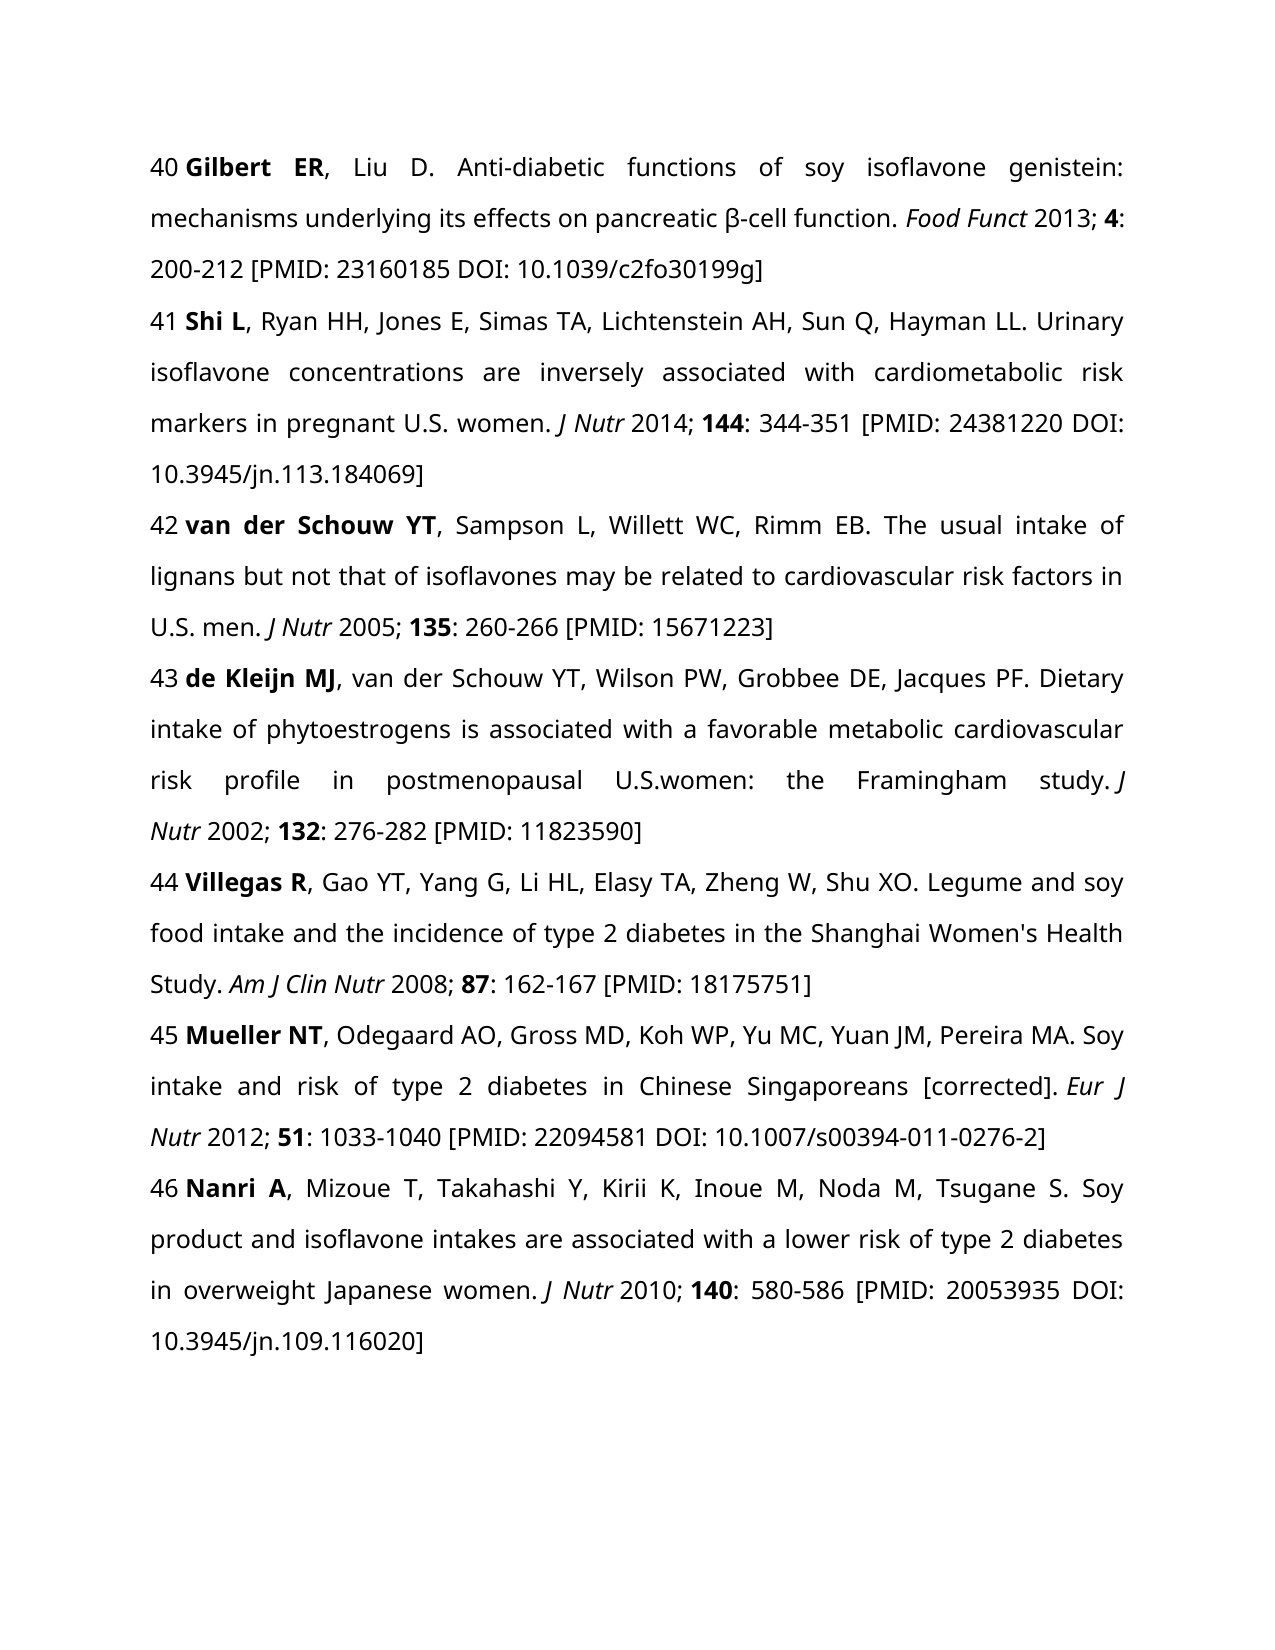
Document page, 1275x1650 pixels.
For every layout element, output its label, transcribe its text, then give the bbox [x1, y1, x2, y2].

text 44 Villegas R, Gao YT, Yang G, Li HL, Elasy TA, Zheng W, Shu XO. Legume and soy food intake and the incidence of type 2 diabetes in the Shanghai Women's Health Study. Am J Clin Nutr 2008; 87: 162-167 [PMID: 18175751] [150, 864, 1125, 1001]
text 46 Nanri A, Mizoue T, Takahashi Y, Kirii K, Inoue M, Noda M, Tsugane S. Soy product and isoflavone intakes are associated with a lower risk of type 2 diabetes in overweight Japanese women. J Nutr 2010; 140: 580-586 [PMID: 20053935 DOI: 10.3945/jn.109.116020] [150, 1171, 1125, 1358]
text 43 de Kleijn MJ, van der Schouw YT, Wilson PW, Grobbee DE, Jacques PF. Dietary intake of phytoestrogens is associated with a favorable metabolic cardiovascular risk profile in postmenopausal U.S.women: the Framingham study. J Nutr 2002; 132: 276-282 [PMID: 11823590] [150, 660, 1125, 848]
text 40 Gilbert ER, Liu D. Anti-diabetic functions of soy isoflavone genistein: mechanisms underlying its effects on pancreatic β-cell function. Food Funct 2013; 4: 200-212 [PMID: 23160185 DOI: 10.1039/c2fo30199g] [150, 150, 1125, 286]
text 42 van der Schouw YT, Sampson L, Willett WC, Rimm EB. The usual intake of lignans but not that of isoflavones may be related to cardiovascular risk factors in U.S. men. J Nutr 2005; 135: 260-266 [PMID: 15671223] [150, 507, 1125, 643]
text 45 Mueller NT, Odegaard AO, Gross MD, Koh WP, Yu MC, Yuan JM, Pereira MA. Soy intake and risk of type 2 diabetes in Chinese Singaporeans [corrected]. Eur J Nutr 2012; 51: 1033-1040 [PMID: 22094581 DOI: 10.1007/s00394-011-0276-2] [150, 1018, 1125, 1154]
text 41 Shi L, Ryan HH, Jones E, Simas TA, Lichtenstein AH, Sun Q, Hayman LL. Urinary isoflavone concentrations are inversely associated with cardiometabolic risk markers in pregnant U.S. women. J Nutr 2014; 144: 344-351 [PMID: 24381220 DOI: 10.3945/jn.113.184069] [150, 303, 1125, 490]
